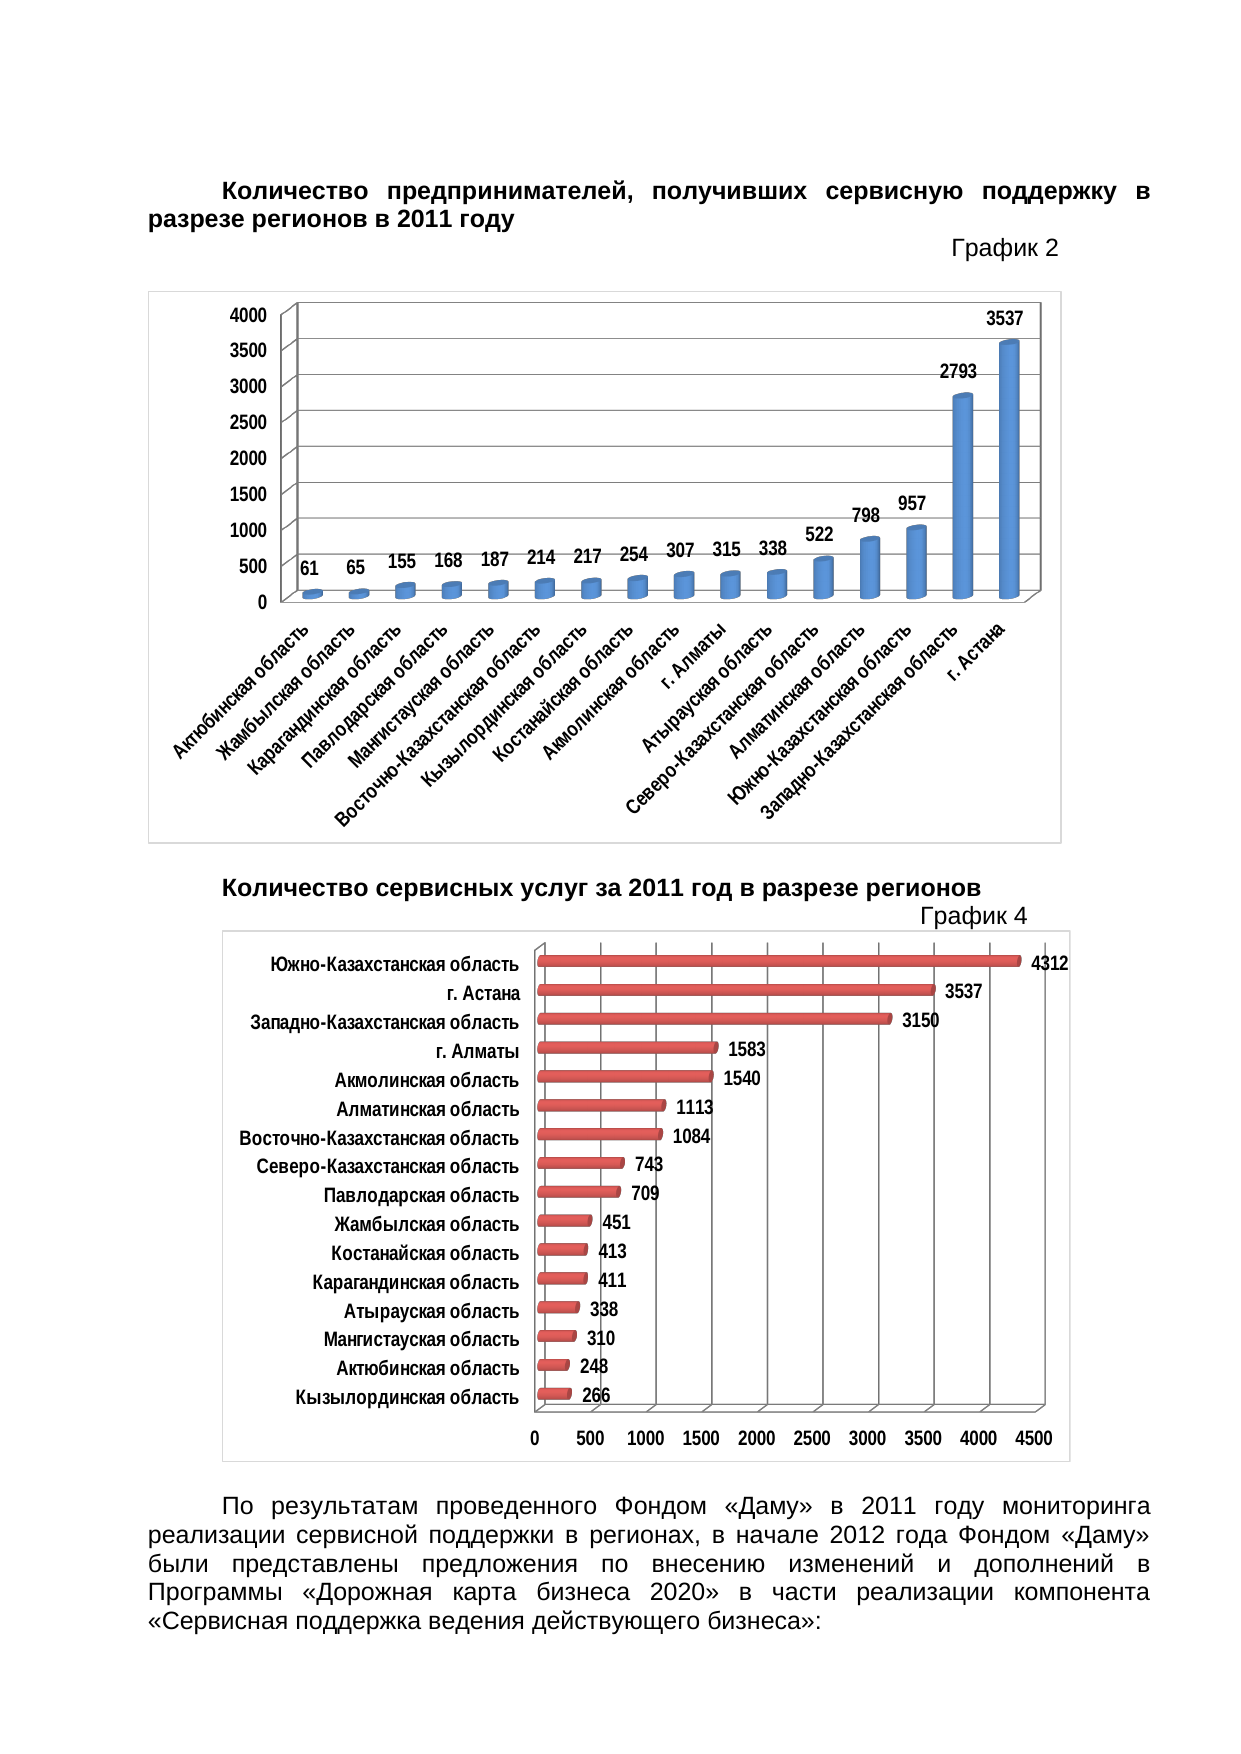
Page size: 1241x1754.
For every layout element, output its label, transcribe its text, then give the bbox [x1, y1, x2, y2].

text Количество сервисных услуг за 2011 год в разрезе регионов [148, 873, 1152, 901]
text График 2 [148, 233, 1152, 262]
text График 4 [148, 901, 1152, 930]
text Количество предпринимателей, получивших сервисную поддержку в разрезе регионов в 2011 году [148, 176, 1152, 233]
text По результатам проведенного Фондом «Даму» в 2011 году мониторинга реализации сервисной поддержки в регионах, в начале 2012 года Фондом «Даму» были представлены предложения по внесению изменений и дополнений в Программы «Дорожная карта бизнеса 2020» в части реализации компонента «Сервисная поддержка ведения действующего бизнеса»: [148, 1491, 1152, 1635]
